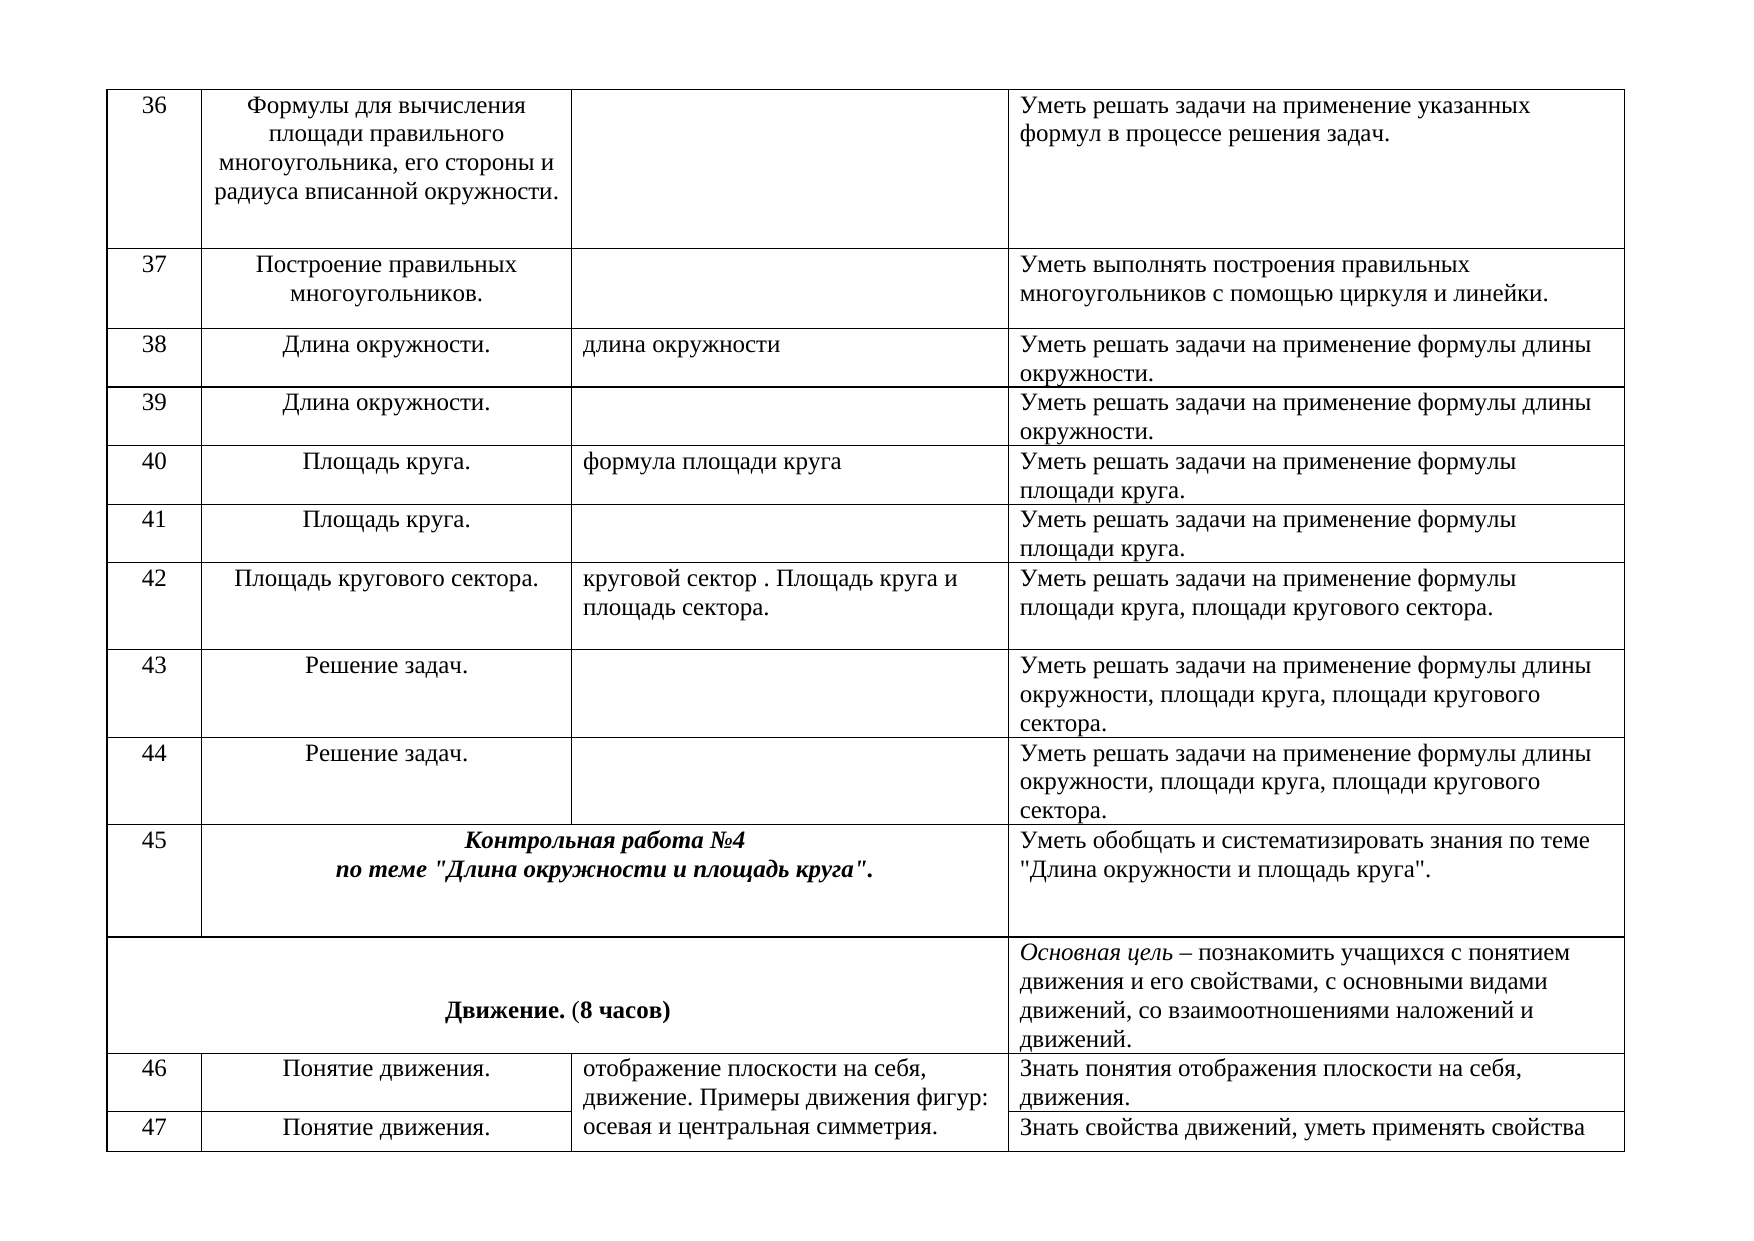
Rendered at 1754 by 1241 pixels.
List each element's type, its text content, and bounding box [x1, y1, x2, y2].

table_cell Уметь решать задачи на применение формулы длины окружности. [1009, 329, 1624, 386]
table_cell Уметь решать задачи на применение указанных формул в процессе решения задач. [1009, 90, 1624, 248]
table_cell 46 [108, 1054, 201, 1111]
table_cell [1009, 1112, 1624, 1151]
table_cell Решение задач. [202, 738, 571, 824]
table_cell Уметь решать задачи на применение формулы площади круга. [1009, 505, 1624, 562]
table_cell Уметь решать задачи на применение формулы длины окружности, площади круга, площади кругового сектора. [1009, 738, 1624, 824]
table_cell 42 [108, 563, 201, 649]
table_cell Решение задач. [202, 650, 571, 737]
table_cell Площадь круга. [202, 505, 571, 562]
table_cell Понятие движения. [202, 1112, 571, 1151]
table_cell Уметь выполнять построения правильных многоугольников с помощью циркуля и линейки. [1009, 249, 1624, 328]
table_cell круговой сектор . Площадь круга и площадь сектора. [572, 563, 1008, 649]
table_cell [572, 505, 1008, 562]
table_cell 39 [108, 388, 201, 445]
table_cell Понятие движения. [202, 1054, 571, 1111]
table_cell 37 [108, 249, 201, 328]
table_cell длина окружности [572, 329, 1008, 386]
table_cell Уметь решать задачи на применение формулы длины окружности, площади круга, площади кругового сектора. [1009, 650, 1624, 737]
table_cell 41 [108, 505, 201, 562]
table_cell формула площади круга [572, 446, 1008, 503]
table_cell [572, 249, 1008, 328]
table_cell Площадь круга. [202, 446, 571, 503]
table_cell Формулы для вычисления площади правильного многоугольника, его стороны и радиуса вписанной окружности. [202, 90, 571, 248]
table_cell Площадь кругового сектора. [202, 563, 571, 649]
table_cell 45 [108, 825, 201, 936]
table_cell Уметь решать задачи на применение формулы длины окружности. [1009, 388, 1624, 445]
table_cell Основная цель – познакомить учащихся с понятием движения и его свойствами, с основными видами движений, со взаимоотношениями наложений и движений. [1009, 938, 1624, 1052]
table_cell Уметь решать задачи на применение формулы площади круга, площади кругового сектора. [1009, 563, 1624, 649]
table_cell Контрольная работа №4 по теме "Длина окружности и площадь круга". [202, 825, 1008, 936]
table_cell 44 [108, 738, 201, 824]
table_cell Уметь обобщать и систематизировать знания по теме "Длина окружности и площадь круга". [1009, 825, 1624, 936]
table_cell 43 [108, 650, 201, 737]
table_cell отображение плоскости на себя, движение. Примеры движения фигур: осевая и центральная симметрия. Параллельный перенос. Поворот. свойства движений, осевая и центральная симметрии [572, 1054, 1008, 1151]
table_cell Длина окружности. [202, 329, 571, 386]
table_cell [572, 650, 1008, 737]
table_cell 47 [108, 1112, 201, 1151]
table_cell Построение правильных многоугольников. [202, 249, 571, 328]
table_cell [572, 388, 1008, 445]
table_cell Знать понятия отображения плоскости на себя, движения. [1009, 1054, 1624, 1111]
table_cell 38 [108, 329, 201, 386]
table_cell 40 [108, 446, 201, 503]
table_cell 36 [108, 90, 201, 248]
table_cell Уметь решать задачи на применение формулы площади круга. [1009, 446, 1624, 503]
table_cell Длина окружности. [202, 388, 571, 445]
table_cell Движение. (8 часов) [108, 938, 1008, 1052]
table_cell [572, 90, 1008, 248]
table_cell [572, 738, 1008, 824]
